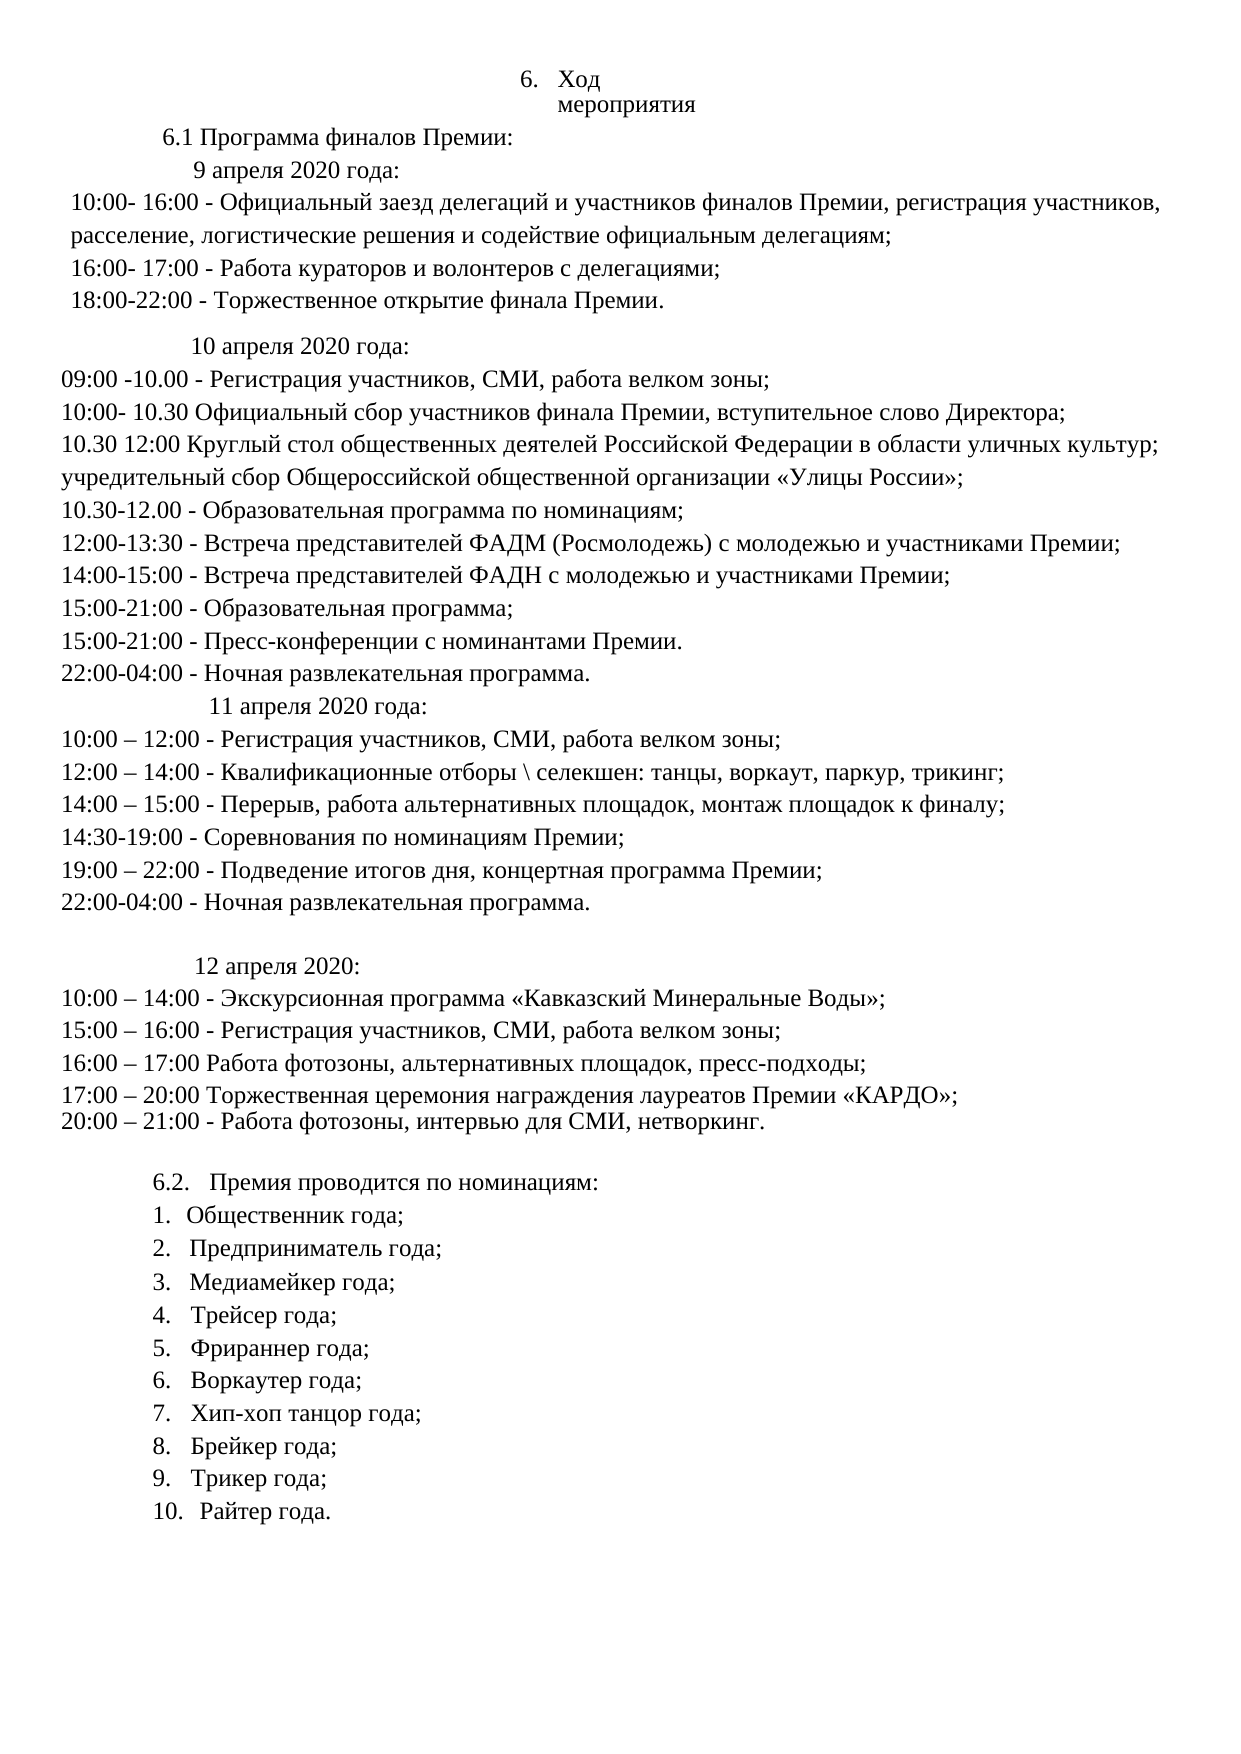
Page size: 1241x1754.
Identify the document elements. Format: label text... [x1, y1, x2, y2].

text 12 апреля 2020: [98, 949, 1174, 981]
text 9 апреля 2020 года: [162, 152, 1184, 184]
list Ход мероприятия [520, 68, 708, 118]
list Хип-хоп танцор года; [152, 1395, 1174, 1428]
list Трейсер года; [152, 1297, 1174, 1330]
text 12:00 – 14:00 - Квалификационные отборы \ селекшен: танцы, воркаут, паркур, трикинг; [61, 754, 1174, 787]
text 12:00-13:30 - Встреча представителей ФАДМ (Росмолодежь) с молодежью и участниками Премии; 14:00-15:00 - Встреча представителей ФАДН с молодежью и участниками Премии; [61, 525, 1174, 590]
text 20:00 – 21:00 - Работа фотозоны, интервью для СМИ, нетворкинг. [61, 1109, 1174, 1134]
text 18:00-22:00 - Торжественное открытие финала Премии. [70, 283, 1184, 315]
text 15:00-21:00 - Пресс-конференции с номинантами Премии. [61, 623, 1174, 656]
list Райтер года. [152, 1493, 1174, 1526]
text 10:00- 16:00 - Официальный заезд делегаций и участников финалов Премии, регистрация участников, расселение, логистические решения и содействие официальным делегациям; [70, 184, 1184, 250]
text 10:00 – 12:00 - Регистрация участников, СМИ, работа велком зоны; [61, 721, 1174, 754]
text 10:00 – 14:00 - Экскурсионная программа «Кавказский Минеральные Воды»; [61, 981, 1174, 1013]
text 10.30-12.00 - Образовательная программа по номинациям; [61, 492, 1174, 525]
text 16:00- 17:00 - Работа кураторов и волонтеров с делегациями; [70, 250, 1184, 283]
list Общественник года; [152, 1197, 1174, 1230]
list Фрираннер года; [152, 1330, 1174, 1363]
list Медиамейкер года; [152, 1263, 1174, 1297]
text 22:00-04:00 - Ночная развлекательная программа. [61, 656, 1174, 688]
list Брейкер года; [152, 1428, 1174, 1461]
text 15:00-21:00 - Образовательная программа; [61, 590, 1174, 623]
text 17:00 – 20:00 Торжественная церемония награждения лауреатов Премии «КАРДО»; [61, 1077, 1174, 1109]
text 19:00 – 22:00 - Подведение итогов дня, концертная программа Премии; [61, 852, 1174, 885]
text 10.30 12:00 Круглый стол общественных деятелей Российской Федерации в области уличных культур; учредительный сбор Общероссийской общественной организации «Улицы России»; [61, 427, 1174, 492]
text 09:00 -10.00 - Регистрация участников, СМИ, работа велком зоны; [61, 361, 1174, 394]
list Предприниматель года; [152, 1230, 1174, 1263]
text 15:00 – 16:00 - Регистрация участников, СМИ, работа велком зоны; [61, 1013, 1174, 1045]
text 10:00- 10.30 Официальный сбор участников финала Премии, вступительное слово Директора; [61, 394, 1174, 427]
list Премия проводится по номинациям: [152, 1164, 1174, 1197]
text 14:00 – 15:00 - Перерыв, работа альтернативных площадок, монтаж площадок к финалу; [61, 787, 1006, 819]
list 11 апреля 2020 года: [61, 688, 1174, 721]
text 16:00 – 17:00 Работа фотозоны, альтернативных площадок, пресс-подходы; [61, 1045, 1174, 1077]
list Трикер года; [152, 1461, 1174, 1493]
text 22:00-04:00 - Ночная развлекательная программа. [61, 885, 1174, 917]
text 14:30-19:00 - Соревнования по номинациям Премии; [61, 819, 1006, 852]
list Воркаутер года; [152, 1363, 1174, 1395]
text 6.1 Программа финалов Премии: [162, 119, 1184, 152]
text 10 апреля 2020 года: [152, 329, 1174, 361]
